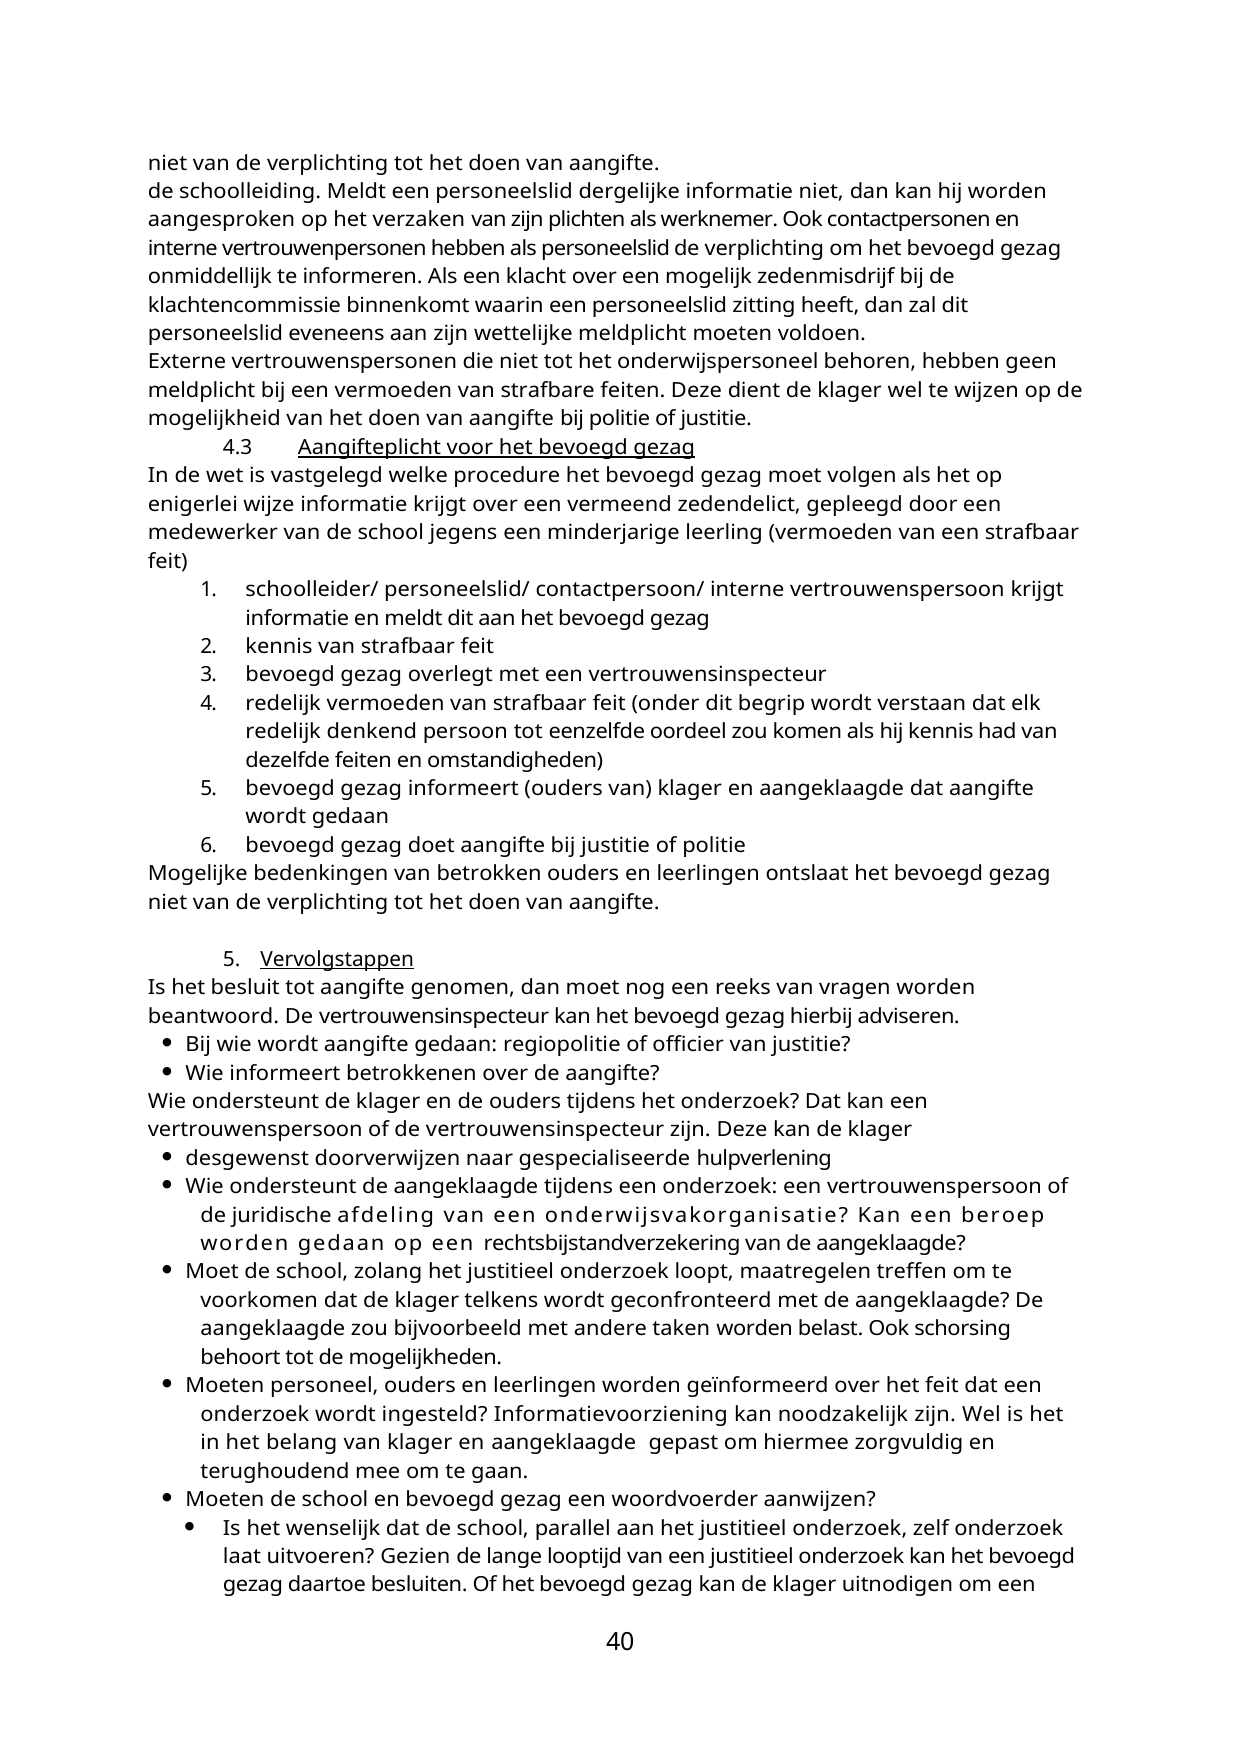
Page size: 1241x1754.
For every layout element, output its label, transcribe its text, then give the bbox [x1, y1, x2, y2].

list schoolleider/ personeelslid/ contactpersoon/ interne vertrouwenspersoon krijgt informatie en meldt dit aan het bevoegd gezag [200, 574, 1093, 631]
list bevoegd gezag doet aangifte bij justitie of politie [200, 830, 1093, 858]
list Wie informeert betrokkenen over de aangifte? [163, 1058, 1093, 1086]
list Aangifteplicht voor het bevoegd gezag [223, 432, 1093, 460]
text de schoolleiding. Meldt een personeelslid dergelijke informatie niet, dan kan hij worden aangesproken op het verzaken van zijn plichten als werknemer. Ook contactpersonen en interne vertrouwenpersonen hebben als personeelslid de verplichting om het bevoegd gezag onmiddellijk te informeren. Als een klacht over een mogelijk zedenmisdrijf bij de klachtencommissie binnenkomt waarin een personeelslid zitting heeft, dan zal dit personeelslid eveneens aan zijn wettelijke meldplicht moeten voldoen. [148, 176, 1093, 347]
list Wie ondersteunt de aangeklaagde tijdens een onderzoek: een vertrouwenspersoon of de juridische afdeling van een onderwijsvakorganisatie? Kan een beroep worden gedaan op een rechtsbijstandverzekering van de aangeklaagde? [163, 1171, 1093, 1257]
list Moet de school, zolang het justitieel onderzoek loopt, maatregelen treffen om te voorkomen dat de klager telkens wordt geconfronteerd met de aangeklaagde? De aangeklaagde zou bijvoorbeeld met andere taken worden belast. Ook schorsing behoort tot de mogelijkheden. [163, 1257, 1093, 1370]
text Is het besluit tot aangifte genomen, dan moet nog een reeks van vragen worden beantwoord. De vertrouwensinspecteur kan het bevoegd gezag hierbij adviseren. [148, 972, 1093, 1029]
list bevoegd gezag informeert (ouders van) klager en aangeklaagde dat aangifte wordt gedaan [200, 773, 1093, 830]
list Moeten de school en bevoegd gezag een woordvoerder aanwijzen? [163, 1484, 1093, 1513]
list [185, 1513, 1093, 1598]
list Moeten personeel, ouders en leerlingen worden geïnformeerd over het feit dat een onderzoek wordt ingesteld? Informatievoorziening kan noodzakelijk zijn. Wel is het – in het belang van klager en aangeklaagde – gepast om hiermee zorgvuldig en terughoudend mee om te gaan. [163, 1370, 1093, 1484]
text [148, 148, 1093, 176]
list redelijk vermoeden van strafbaar feit (onder dit begrip wordt verstaan dat elk redelijk denkend persoon tot eenzelfde oordeel zou komen als hij kennis had van dezelfde feiten en omstandigheden) [200, 688, 1093, 773]
text Mogelijke bedenkingen van betrokken ouders en leerlingen ontslaat het bevoegd gezag niet van de verplichting tot het doen van aangifte. [148, 858, 1093, 915]
list kennis van strafbaar feit [200, 631, 1093, 659]
text Externe vertrouwenspersonen die niet tot het onderwijspersoneel behoren, hebben geen meldplicht bij een vermoeden van strafbare feiten. Deze dient de klager wel te wijzen op de mogelijkheid van het doen van aangifte bij politie of justitie. [148, 347, 1093, 432]
list desgewenst doorverwijzen naar gespecialiseerde hulpverlening [163, 1143, 1093, 1171]
list Bij wie wordt aangifte gedaan: regiopolitie of officier van justitie? [163, 1029, 1093, 1058]
list bevoegd gezag overlegt met een vertrouwensinspecteur [200, 659, 1093, 688]
list Vervolgstappen [223, 944, 1093, 972]
text Wie ondersteunt de klager en de ouders tijdens het onderzoek? Dat kan een vertrouwenspersoon of de vertrouwensinspecteur zijn. Deze kan de klager [148, 1086, 1093, 1143]
